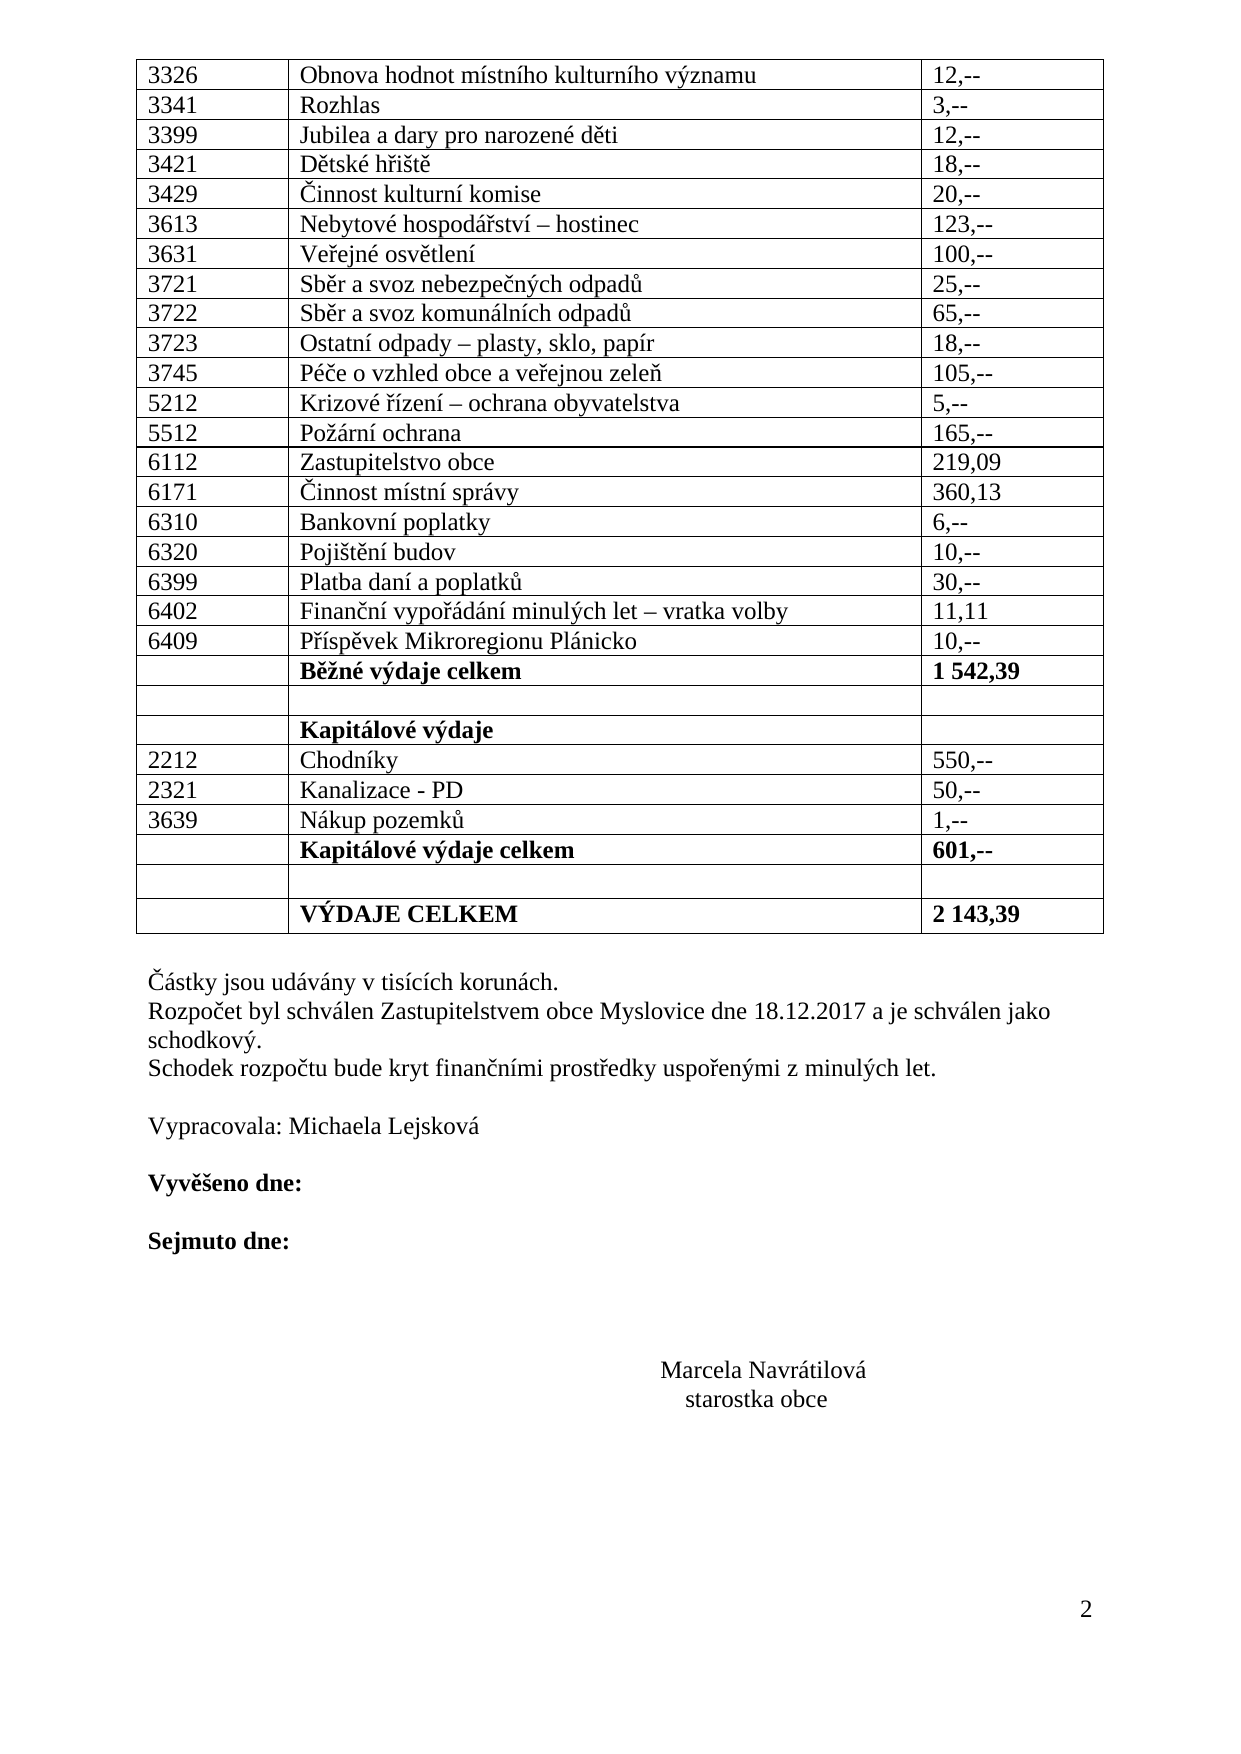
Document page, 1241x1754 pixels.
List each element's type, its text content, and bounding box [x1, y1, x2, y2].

table_cell Pojištění budov [289, 537, 921, 566]
table_cell 3721 [137, 269, 288, 297]
table_cell 2321 [137, 775, 288, 804]
table_cell 3613 [137, 209, 288, 238]
table_cell [137, 716, 288, 744]
table_cell Kapitálové výdaje celkem [289, 835, 921, 863]
text Částky jsou udávány v tisících korunách. [148, 967, 1092, 996]
table_cell 6171 [137, 477, 288, 506]
table_cell Zastupitelstvo obce [289, 448, 921, 476]
table_cell 3,-- [922, 90, 1103, 119]
table_cell 11,11 [922, 596, 1103, 625]
text Vyvěšeno dne: [148, 1168, 1092, 1197]
table_cell 3722 [137, 299, 288, 327]
text starostka obce [148, 1384, 1092, 1413]
table_cell 5,-- [922, 388, 1103, 417]
table_cell Nákup pozemků [289, 805, 921, 834]
table_cell 165,-- [922, 418, 1103, 446]
table_cell 18,-- [922, 150, 1103, 178]
table_cell 360,13 [922, 477, 1103, 506]
table_cell 3429 [137, 179, 288, 208]
table_cell Činnost místní správy [289, 477, 921, 506]
table_cell Sběr a svoz komunálních odpadů [289, 299, 921, 327]
table_cell Rozhlas [289, 90, 921, 119]
table_cell Kanalizace - PD [289, 775, 921, 804]
table_cell 3745 [137, 358, 288, 387]
table_cell Obnova hodnot místního kulturního významu [289, 60, 921, 89]
table_cell [289, 686, 921, 714]
table_cell 65,-- [922, 299, 1103, 327]
table_cell Krizové řízení – ochrana obyvatelstva [289, 388, 921, 417]
table_cell 20,-- [922, 179, 1103, 208]
table_cell 123,-- [922, 209, 1103, 238]
table_cell 12,-- [922, 120, 1103, 148]
table_cell 3723 [137, 328, 288, 357]
table_cell Nebytové hospodářství – hostinec [289, 209, 921, 238]
table_cell 5212 [137, 388, 288, 417]
table_cell 550,-- [922, 745, 1103, 774]
table_cell 3399 [137, 120, 288, 148]
table_cell 50,-- [922, 775, 1103, 804]
text Rozpočet byl schválen Zastupitelstvem obce Myslovice dne 18.12.2017 a je schválen jako schodkový. [148, 996, 1092, 1053]
table_cell VÝDAJE CELKEM [289, 899, 921, 933]
table_cell 3631 [137, 239, 288, 268]
table_cell Běžné výdaje celkem [289, 656, 921, 685]
table_cell 10,-- [922, 626, 1103, 655]
table_cell 3341 [137, 90, 288, 119]
table_cell 18,-- [922, 328, 1103, 357]
table_cell [137, 865, 288, 898]
table_cell 219,09 [922, 448, 1103, 476]
table_cell Požární ochrana [289, 418, 921, 446]
table_cell Péče o vzhled obce a veřejnou zeleň [289, 358, 921, 387]
table_cell 3421 [137, 150, 288, 178]
table_cell Příspěvek Mikroregionu Plánicko [289, 626, 921, 655]
table_cell 3326 [137, 60, 288, 89]
table_cell 3639 [137, 805, 288, 834]
table_cell Sběr a svoz nebezpečných odpadů [289, 269, 921, 297]
table_cell 6320 [137, 537, 288, 566]
table_cell 6,-- [922, 507, 1103, 536]
table_cell 6409 [137, 626, 288, 655]
table_cell 1,-- [922, 805, 1103, 834]
table_cell Činnost kulturní komise [289, 179, 921, 208]
table_cell 6112 [137, 448, 288, 476]
table_cell 105,-- [922, 358, 1103, 387]
table_cell Finanční vypořádání minulých let – vratka volby [289, 596, 921, 625]
table_cell 2212 [137, 745, 288, 774]
table_cell Jubilea a dary pro narozené děti [289, 120, 921, 148]
table_cell [137, 899, 288, 933]
text Schodek rozpočtu bude kryt finančními prostředky uspořenými z minulých let. [148, 1053, 1092, 1082]
table_cell 6310 [137, 507, 288, 536]
table_cell 5512 [137, 418, 288, 446]
table_cell 1 542,39 [922, 656, 1103, 685]
table_cell 6402 [137, 596, 288, 625]
table_cell Platba daní a poplatků [289, 567, 921, 595]
table_cell 100,-- [922, 239, 1103, 268]
table_cell [137, 656, 288, 685]
table_cell [922, 686, 1103, 714]
table_cell Ostatní odpady – plasty, sklo, papír [289, 328, 921, 357]
table_cell Chodníky [289, 745, 921, 774]
table_cell 10,-- [922, 537, 1103, 566]
table_cell 6399 [137, 567, 288, 595]
table_cell [137, 835, 288, 863]
table_cell 601,-- [922, 835, 1103, 863]
table_cell Bankovní poplatky [289, 507, 921, 536]
text Vypracovala: Michaela Lejsková [148, 1111, 1092, 1140]
table_cell 25,-- [922, 269, 1103, 297]
table_cell [922, 716, 1103, 744]
table_cell Kapitálové výdaje [289, 716, 921, 744]
table_cell 2 143,39 [922, 899, 1103, 933]
text Marcela Navrátilová [148, 1355, 1092, 1384]
table_cell Dětské hřiště [289, 150, 921, 178]
table_cell 30,-- [922, 567, 1103, 595]
table_cell [289, 865, 921, 898]
text Sejmuto dne: [148, 1226, 1092, 1255]
table_cell 12,-- [922, 60, 1103, 89]
table_cell [922, 865, 1103, 898]
table_cell Veřejné osvětlení [289, 239, 921, 268]
table_cell [137, 686, 288, 714]
